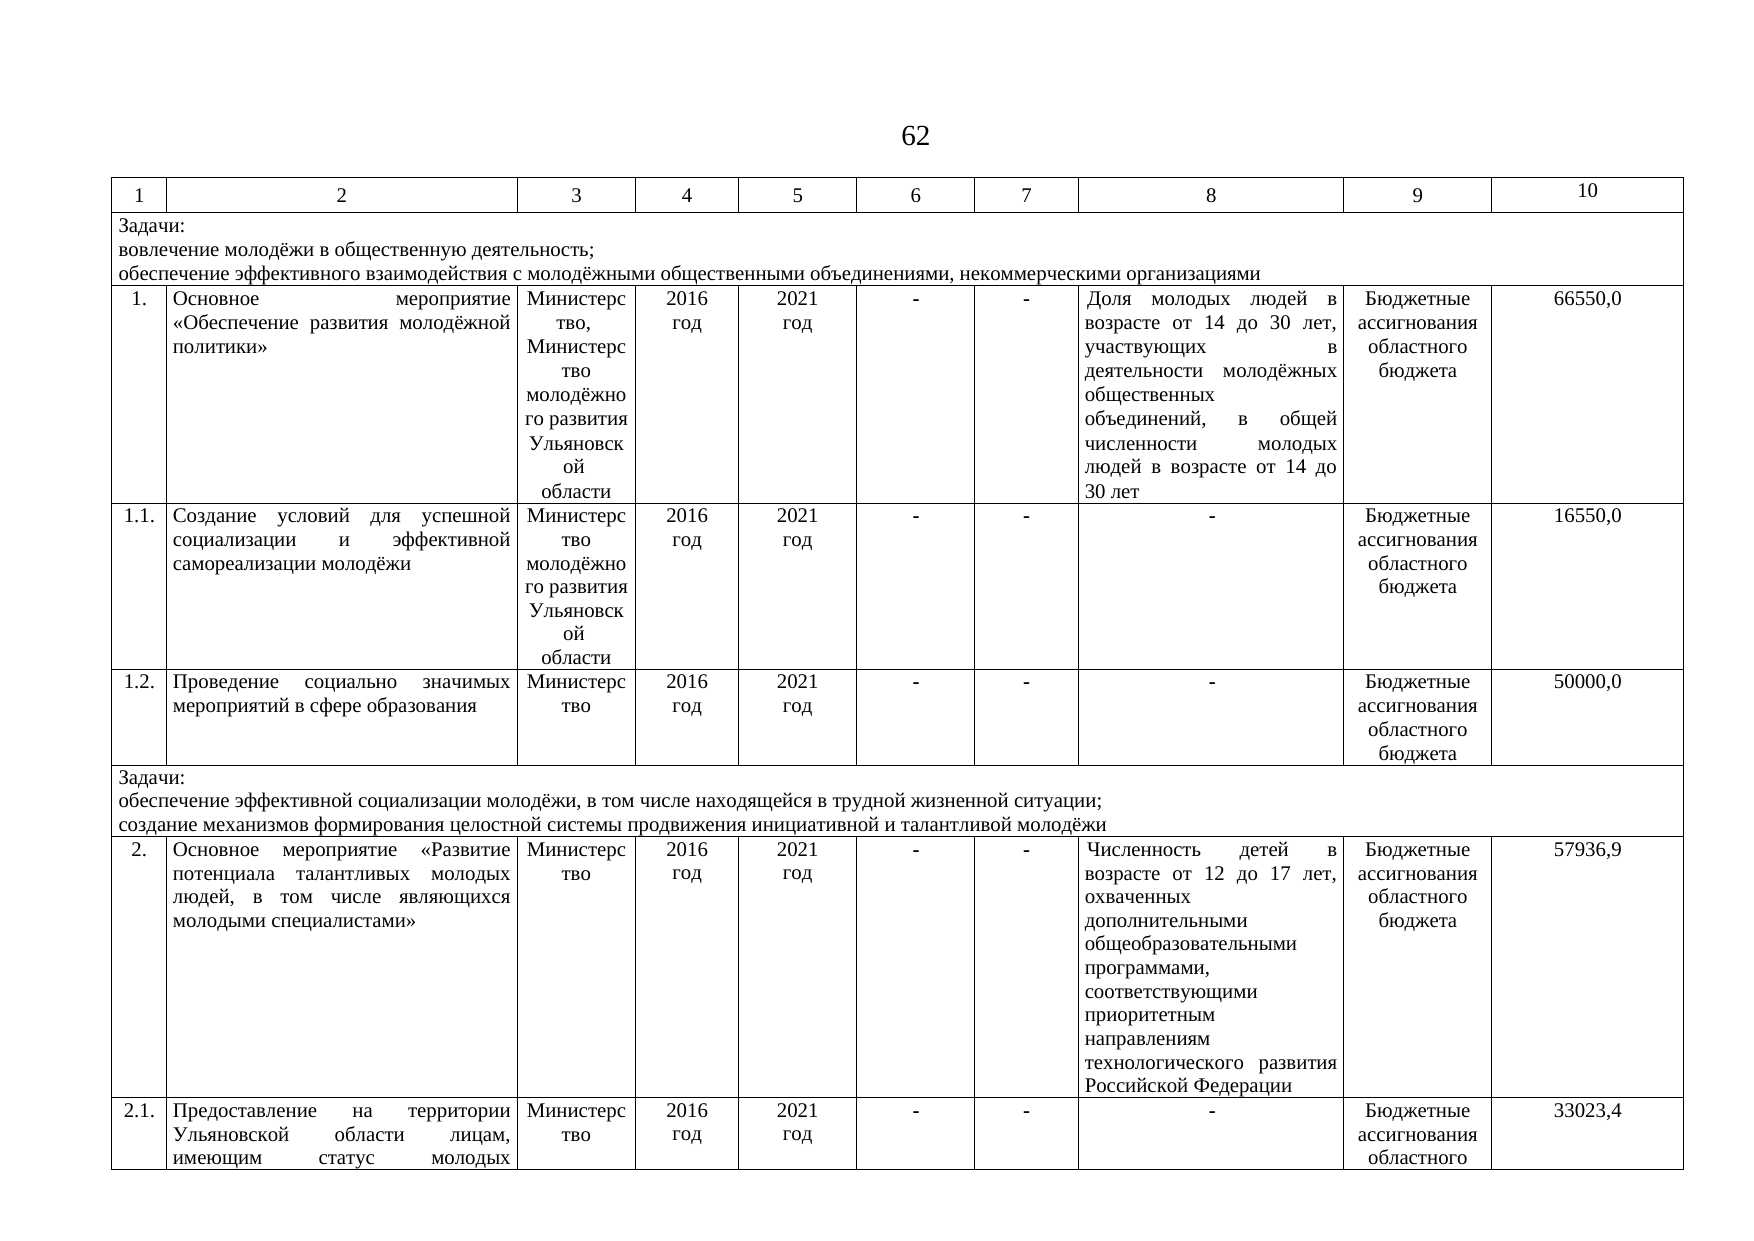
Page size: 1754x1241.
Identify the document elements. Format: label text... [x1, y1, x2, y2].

table_header 10 [1492, 178, 1683, 212]
table_cell 66550,0 [1492, 286, 1683, 503]
table_cell - [975, 670, 1078, 764]
table_cell 1.1. [112, 504, 166, 669]
table_cell - [975, 1098, 1078, 1169]
table_cell 2016 год [636, 504, 738, 669]
table_cell - [857, 286, 974, 503]
table_cell Министерство [518, 670, 635, 764]
table_cell 33023,4 [1492, 1098, 1683, 1169]
table_cell - [1079, 504, 1343, 669]
table_cell Министерство [518, 1098, 635, 1169]
table_cell 57936,9 [1492, 837, 1683, 1097]
table_cell 2016 год [636, 837, 738, 1097]
table_cell Основное мероприятие «Обеспечение развития молодёжной политики» [167, 286, 517, 503]
table_cell Бюджетные ассигнования областного бюджета [1344, 504, 1491, 669]
table_header 9 [1344, 178, 1491, 212]
table_cell Бюджетные ассигнования областного бюджета [1344, 670, 1491, 764]
table_cell - [857, 504, 974, 669]
table_cell Бюджетные ассигнования областного бюджета [1344, 286, 1491, 503]
table_cell 2016 год [636, 286, 738, 503]
table_header 2 [167, 178, 517, 212]
table_cell Создание условий для успешной социализации и эффективной самореализации молодёжи [167, 504, 517, 669]
table_header 8 [1079, 178, 1343, 212]
table_cell 2.1. [112, 1098, 166, 1169]
table_cell Министерство, Министерство молодёжного развития Ульяновской области [518, 286, 635, 503]
table_cell 50000,0 [1492, 670, 1683, 764]
table_cell Задачи: вовлечение молодёжи в общественную деятельность; обеспечение эффективного взаимодействия с молодёжными общественными объединениями, некоммерческими организациями [112, 213, 1683, 285]
table_cell - [975, 504, 1078, 669]
table_cell Министерство [518, 837, 635, 1097]
table_cell - [857, 1098, 974, 1169]
table_cell Основное мероприятие «Развитие потенциала талантливых молодых людей, в том числе являющихся молодыми специалистами» [167, 837, 517, 1097]
table_cell - [1079, 1098, 1343, 1169]
table_header 1 [112, 178, 166, 212]
table_header 5 [739, 178, 856, 212]
table_header 3 [518, 178, 635, 212]
table_cell - [857, 670, 974, 764]
table_cell Доля молодых людей в возрасте от 14 до 30 лет, участвующих в деятельности молодёжных общественных объединений, в общей численности молодых людей в возрасте от 14 до 30 лет [1079, 286, 1343, 503]
table_cell 2021 год [739, 504, 856, 669]
table_cell 2. [112, 837, 166, 1097]
table_cell 1. [112, 286, 166, 503]
table_cell 2021 год [739, 1098, 856, 1169]
table_cell Бюджетные ассигнования областного бюджета [1344, 837, 1491, 1097]
table_cell - [857, 837, 974, 1097]
table_cell - [1079, 670, 1343, 764]
table_cell - [975, 837, 1078, 1097]
table_cell Численность детей в возрасте от 12 до 17 лет, охваченных дополнительными общеобразовательными программами, соответствующими приоритетным направлениям технологического развития Российской Федерации [1079, 837, 1343, 1097]
table_header 4 [636, 178, 738, 212]
table_cell Проведение социально значимых мероприятий в сфере образования [167, 670, 517, 764]
table_cell Задачи: обеспечение эффективной социализации молодёжи, в том числе находящейся в трудной жизненной ситуации; создание механизмов формирования целостной системы продвижения инициативной и талантливой молодёжи [112, 766, 1683, 836]
table_cell 2016 год [636, 670, 738, 764]
table_cell 2021 год [739, 837, 856, 1097]
table_cell 2016 год [636, 1098, 738, 1169]
table_cell 16550,0 [1492, 504, 1683, 669]
table_header 6 [857, 178, 974, 212]
table_cell Министерство молодёжного развития Ульяновской области [518, 504, 635, 669]
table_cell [167, 1098, 517, 1169]
table_cell - [975, 286, 1078, 503]
table_cell 2021 год [739, 670, 856, 764]
table_header 7 [975, 178, 1078, 212]
table_cell 2021 год [739, 286, 856, 503]
table_cell 1.2. [112, 670, 166, 764]
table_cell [1344, 1098, 1491, 1169]
